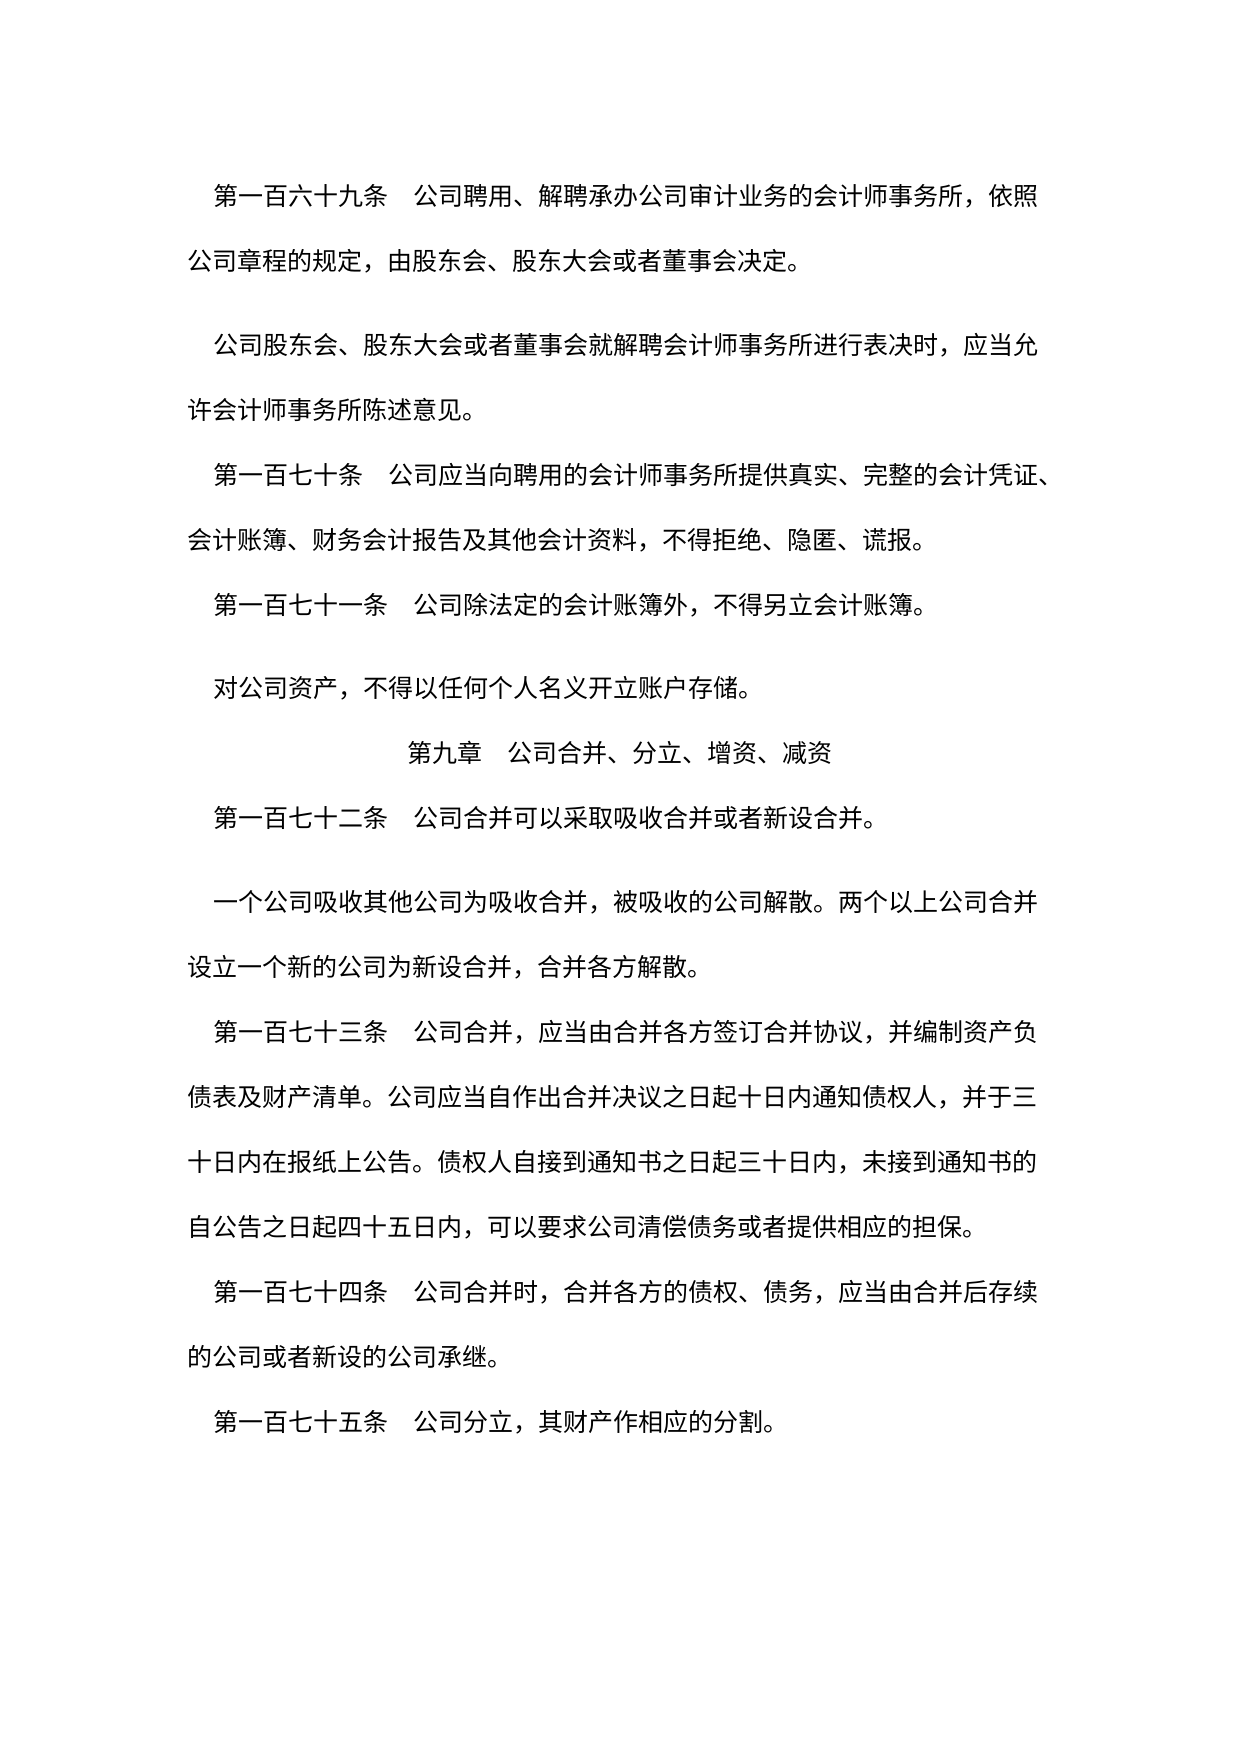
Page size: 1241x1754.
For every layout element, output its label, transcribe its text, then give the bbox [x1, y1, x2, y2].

text 第一百七十三条 公司合并，应当由合并各方签订合并协议，并编制资产负债表及财产清单。公司应当自作出合并决议之日起十日内通知债权人，并于三十日内在报纸上公告。债权人自接到通知书之日起三十日内，未接到通知书的自公告之日起四十五日内，可以要求公司清偿债务或者提供相应的担保。 [187, 998, 1053, 1258]
text 第一百七十二条 公司合并可以采取吸收合并或者新设合并。 [187, 784, 1053, 849]
text 第九章 公司合并、分立、增资、减资 [187, 719, 1053, 784]
text 第一百六十九条 公司聘用、解聘承办公司审计业务的会计师事务所，依照公司章程的规定，由股东会、股东大会或者董事会决定。 [187, 162, 1053, 292]
text 第一百七十一条 公司除法定的会计账簿外，不得另立会计账簿。 [187, 571, 1053, 636]
text 对公司资产，不得以任何个人名义开立账户存储。 [187, 654, 1053, 719]
text 公司股东会、股东大会或者董事会就解聘会计师事务所进行表决时，应当允许会计师事务所陈述意见。 [187, 311, 1053, 441]
text 第一百七十条 公司应当向聘用的会计师事务所提供真实、完整的会计凭证、会计账簿、财务会计报告及其他会计资料，不得拒绝、隐匿、谎报。 [187, 441, 1053, 571]
text 第一百七十五条 公司分立，其财产作相应的分割。 [187, 1388, 1053, 1453]
text 一个公司吸收其他公司为吸收合并，被吸收的公司解散。两个以上公司合并设立一个新的公司为新设合并，合并各方解散。 [187, 868, 1053, 998]
text 第一百七十四条 公司合并时，合并各方的债权、债务，应当由合并后存续的公司或者新设的公司承继。 [187, 1258, 1053, 1388]
